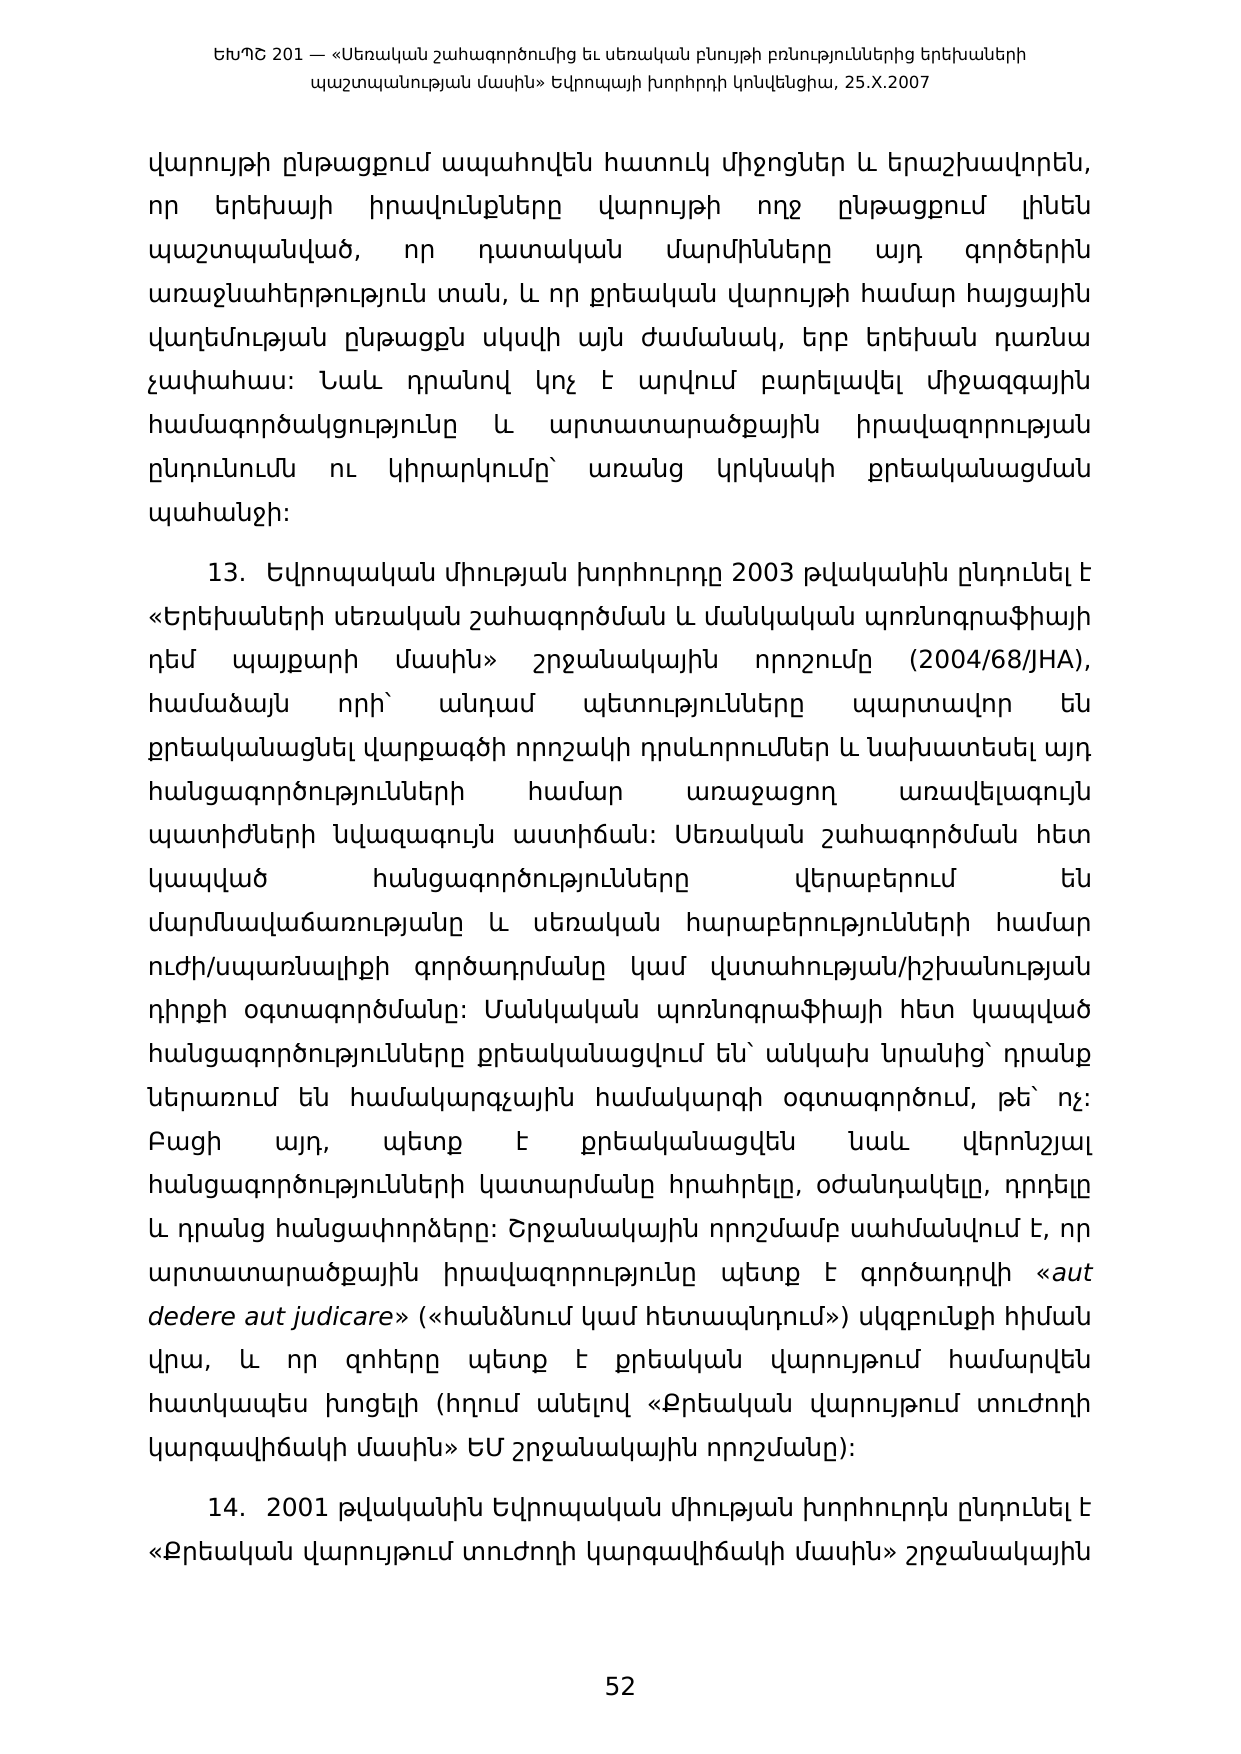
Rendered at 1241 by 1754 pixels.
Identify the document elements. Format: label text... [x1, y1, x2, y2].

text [148, 148, 1092, 527]
text 13. Եվրոպական միության խորհուրդը 2003 թվականին ընդունել է «Երեխաների սեռական շահագործման և մանկական պոռնոգրաֆիայի դեմ պայքարի մասին» շրջանակային որոշումը (2004/68/JHA), համաձայն որի՝ անդամ պետությունները պարտավոր են քրեականացնել վարքագծի որոշակի դրսևորումներ և նախատեսել այդ հանցագործությունների համար առաջացող առավելագույն պատիժների նվազագույն աստիճան: Սեռական շահագործման հետ կապված հանցագործությունները վերաբերում են մարմնավաճառությանը և սեռական հարաբերությունների համար ուժի/սպառնալիքի գործադրմանը կամ վստահության/իշխանության դիրքի օգտագործմանը: Մանկական պոռնոգրաֆիայի հետ կապված հանցագործությունները քրեականացվում են՝ անկախ նրանից՝ դրանք ներառում են համակարգչային համակարգի օգտագործում, թե՝ ոչ: Բացի այդ, պետք է քրեականացվեն նաև վերոնշյալ հանցագործությունների կատարմանը հրահրելը, օժանդակելը, դրդելը և դրանց հանցափորձերը: Շրջանակային որոշմամբ սահմանվում է, որ արտատարածքային իրավազորությունը պետք է գործադրվի «aut dedere aut judicare» («հանձնում կամ հետապնդում») սկզբունքի հիման վրա, և որ զոհերը պետք է քրեական վարույթում համարվեն հատկապես խոցելի (հղում անելով «Քրեական վարույթում տուժողի կարգավիճակի մասին» ԵՄ շրջանակային որոշմանը): [148, 558, 1092, 1462]
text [148, 1493, 1092, 1566]
